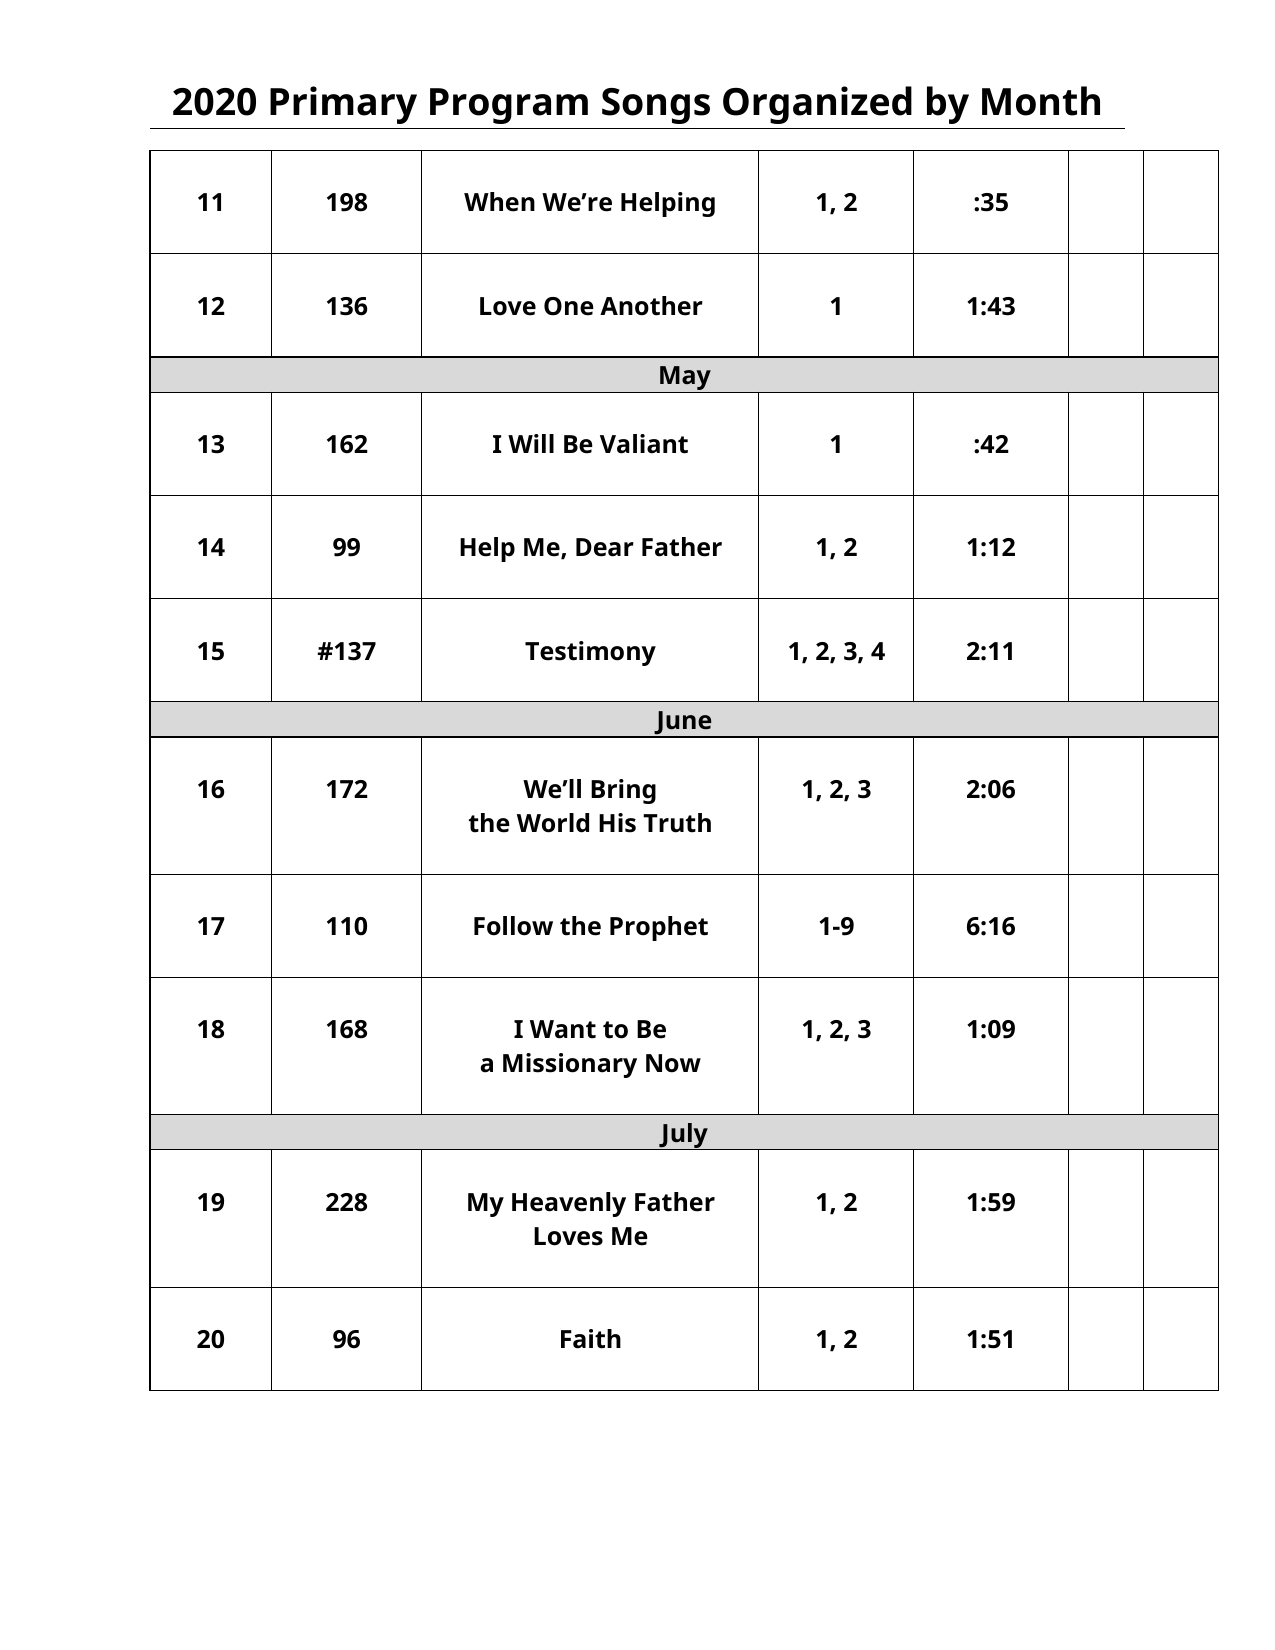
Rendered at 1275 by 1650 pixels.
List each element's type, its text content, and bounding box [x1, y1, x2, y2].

table_cell My Heavenly Father Loves Me [422, 1150, 758, 1287]
table_cell Love One Another [422, 254, 758, 356]
table_cell 136 [272, 254, 421, 356]
table_cell I Want to Be a Missionary Now [422, 978, 758, 1114]
table_cell 198 [272, 151, 421, 253]
table_cell 1:51 [914, 1288, 1068, 1390]
table_cell 1:09 [914, 978, 1068, 1114]
table_cell [1069, 978, 1143, 1114]
table_cell 96 [272, 1288, 421, 1390]
table_cell 1:43 [914, 254, 1068, 356]
table_cell [1069, 875, 1143, 977]
table_cell [1144, 1150, 1218, 1287]
table_cell [1069, 599, 1143, 701]
table_cell 16 [151, 738, 271, 874]
table_cell May [151, 358, 1218, 392]
table_cell 162 [272, 393, 421, 495]
table_cell 1, 2 [759, 1288, 913, 1390]
table_cell [1144, 599, 1218, 701]
table_cell 14 [151, 496, 271, 598]
table_cell Faith [422, 1288, 758, 1390]
table_cell 110 [272, 875, 421, 977]
table_cell 2:06 [914, 738, 1068, 874]
table_cell 1:59 [914, 1150, 1068, 1287]
table_cell 20 [151, 1288, 271, 1390]
table_cell 1:12 [914, 496, 1068, 598]
table_cell 13 [151, 393, 271, 495]
table_cell 1, 2 [759, 1150, 913, 1287]
table_cell 99 [272, 496, 421, 598]
table_cell 228 [272, 1150, 421, 1287]
table_cell [1069, 1288, 1143, 1390]
table_cell [1144, 151, 1218, 253]
table_cell 6:16 [914, 875, 1068, 977]
table_cell [1069, 1150, 1143, 1287]
table_cell 168 [272, 978, 421, 1114]
table_cell [1144, 254, 1218, 356]
table_cell Help Me, Dear Father [422, 496, 758, 598]
table_cell [1144, 875, 1218, 977]
table_cell July [151, 1115, 1218, 1149]
table_cell Testimony [422, 599, 758, 701]
table_cell 1, 2 [759, 151, 913, 253]
table_cell [1069, 393, 1143, 495]
table_cell [1144, 393, 1218, 495]
table_cell [1144, 1288, 1218, 1390]
table_cell 17 [151, 875, 271, 977]
table_cell I Will Be Valiant [422, 393, 758, 495]
table_cell #137 [272, 599, 421, 701]
table_cell 1, 2, 3 [759, 978, 913, 1114]
table_cell [1069, 254, 1143, 356]
table_cell [1144, 496, 1218, 598]
table_cell Follow the Prophet [422, 875, 758, 977]
table_cell We’ll Bring the World His Truth [422, 738, 758, 874]
table_cell 19 [151, 1150, 271, 1287]
table_cell :42 [914, 393, 1068, 495]
table_cell 11 [151, 151, 271, 253]
table_cell [1069, 738, 1143, 874]
table_cell :35 [914, 151, 1068, 253]
table_cell [1144, 978, 1218, 1114]
table_cell [1069, 151, 1143, 253]
table_cell When We’re Helping [422, 151, 758, 253]
table_cell 15 [151, 599, 271, 701]
table_cell [1144, 738, 1218, 874]
table_cell 1, 2 [759, 496, 913, 598]
table_cell 18 [151, 978, 271, 1114]
table_cell 1 [759, 254, 913, 356]
table_cell 12 [151, 254, 271, 356]
table_cell 2:11 [914, 599, 1068, 701]
table_cell [1069, 496, 1143, 598]
table_cell 1 [759, 393, 913, 495]
table_cell June [151, 702, 1218, 736]
table_cell 172 [272, 738, 421, 874]
table_cell 1, 2, 3 [759, 738, 913, 874]
table_cell 1-9 [759, 875, 913, 977]
table_cell 1, 2, 3, 4 [759, 599, 913, 701]
